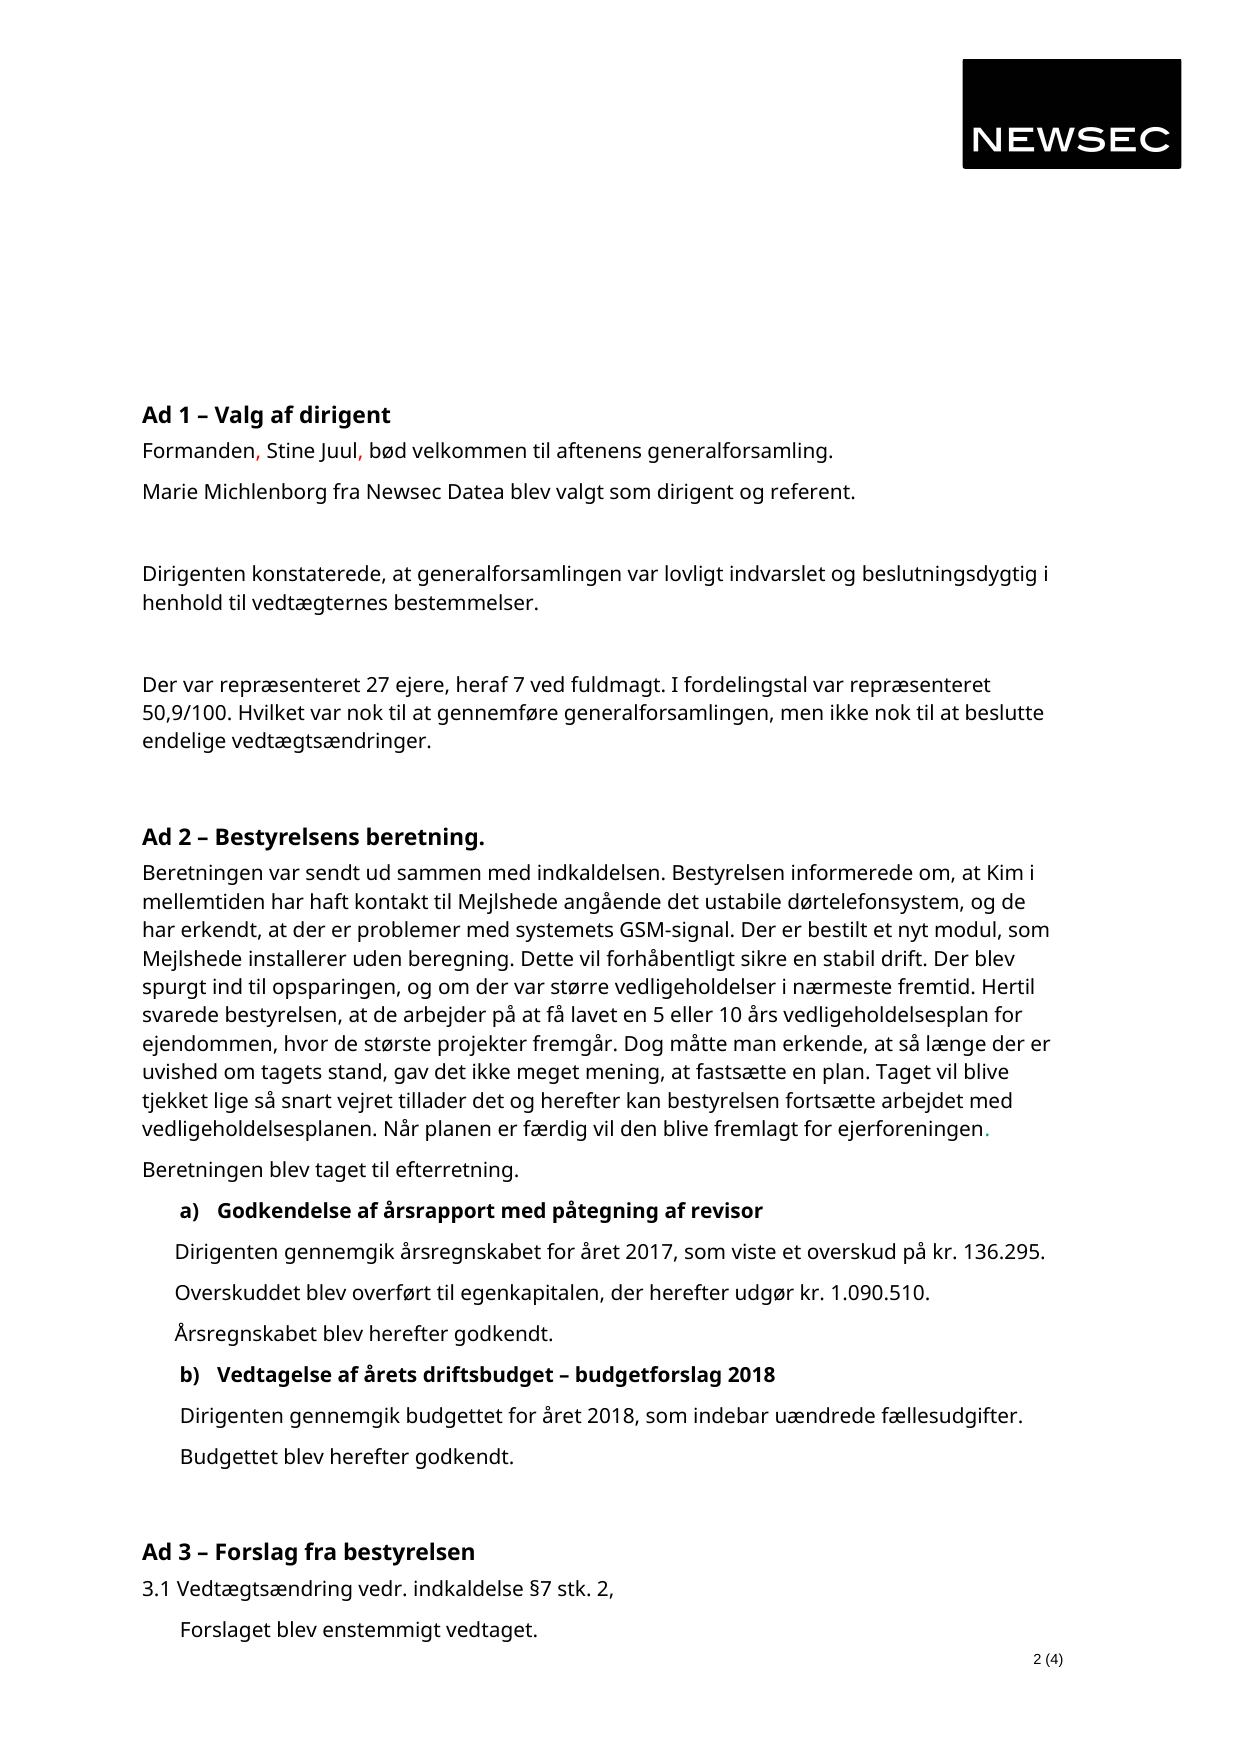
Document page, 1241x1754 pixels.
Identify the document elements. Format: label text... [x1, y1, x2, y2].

text Dirigenten gennemgik årsregnskabet for året 2017, som viste et overskud på kr. 136.295. [142, 1237, 1063, 1266]
picture [962, 59, 1182, 169]
text Dirigenten gennemgik budgettet for året 2018, som indebar uændrede fællesudgifter. [142, 1401, 1063, 1429]
text Dirigenten konstaterede, at generalforsamlingen var lovligt indvarslet og beslutningsdygtig i henhold til vedtægternes bestemmelser. [142, 559, 1063, 616]
text Formanden, Stine Juul, bød velkommen til aftenens generalforsamling. [142, 437, 1063, 465]
text Marie Michlenborg fra Newsec Datea blev valgt som dirigent og referent. [142, 477, 1063, 506]
subtitle Ad 1 – Valg af dirigent [142, 399, 1063, 430]
text Budgettet blev herefter godkendt. [142, 1442, 1063, 1470]
text Forslaget blev enstemmigt vedtaget. [142, 1615, 1063, 1643]
subtitle Ad 2 – Bestyrelsens beretning. [142, 821, 1063, 852]
text Der var repræsenteret 27 ejere, heraf 7 ved fuldmagt. I fordelingstal var repræsenteret 50,9/100. Hvilket var nok til at gennemføre generalforsamlingen, men ikke nok til at beslutte endelige vedtægtsændringer. [142, 670, 1063, 755]
subtitle Ad 3 – Forslag fra bestyrelsen [142, 1536, 1063, 1567]
text Beretningen blev taget til efterretning. [142, 1155, 1063, 1184]
list Vedtagelse af årets driftsbudget – budgetforslag 2018 [179, 1360, 1063, 1388]
text 3.1 Vedtægtsændring vedr. indkaldelse §7 stk. 2, [142, 1574, 1063, 1602]
text Årsregnskabet blev herefter godkendt. [142, 1319, 1063, 1347]
text Overskuddet blev overført til egenkapitalen, der herefter udgør kr. 1.090.510. [142, 1278, 1063, 1307]
text Beretningen var sendt ud sammen med indkaldelsen. Bestyrelsen informerede om, at Kim i mellemtiden har haft kontakt til Mejlshede angående det ustabile dørtelefonsystem, og de har erkendt, at der er problemer med systemets GSM-signal. Der er bestilt et nyt modul, som Mejlshede installerer uden beregning. Dette vil forhåbentligt sikre en stabil drift. Der blev spurgt ind til opsparingen, og om der var større vedligeholdelser i nærmeste fremtid. Hertil svarede bestyrelsen, at de arbejder på at få lavet en 5 eller 10 års vedligeholdelsesplan for ejendommen, hvor de største projekter fremgår. Dog måtte man erkende, at så længe der er uvished om tagets stand, gav det ikke meget mening, at fastsætte en plan. Taget vil blive tjekket lige så snart vejret tillader det og herefter kan bestyrelsen fortsætte arbejdet med vedligeholdelsesplanen. Når planen er færdig vil den blive fremlagt for ejerforeningen. [142, 858, 1063, 1143]
list Godkendelse af årsrapport med påtegning af revisor [179, 1196, 1063, 1225]
